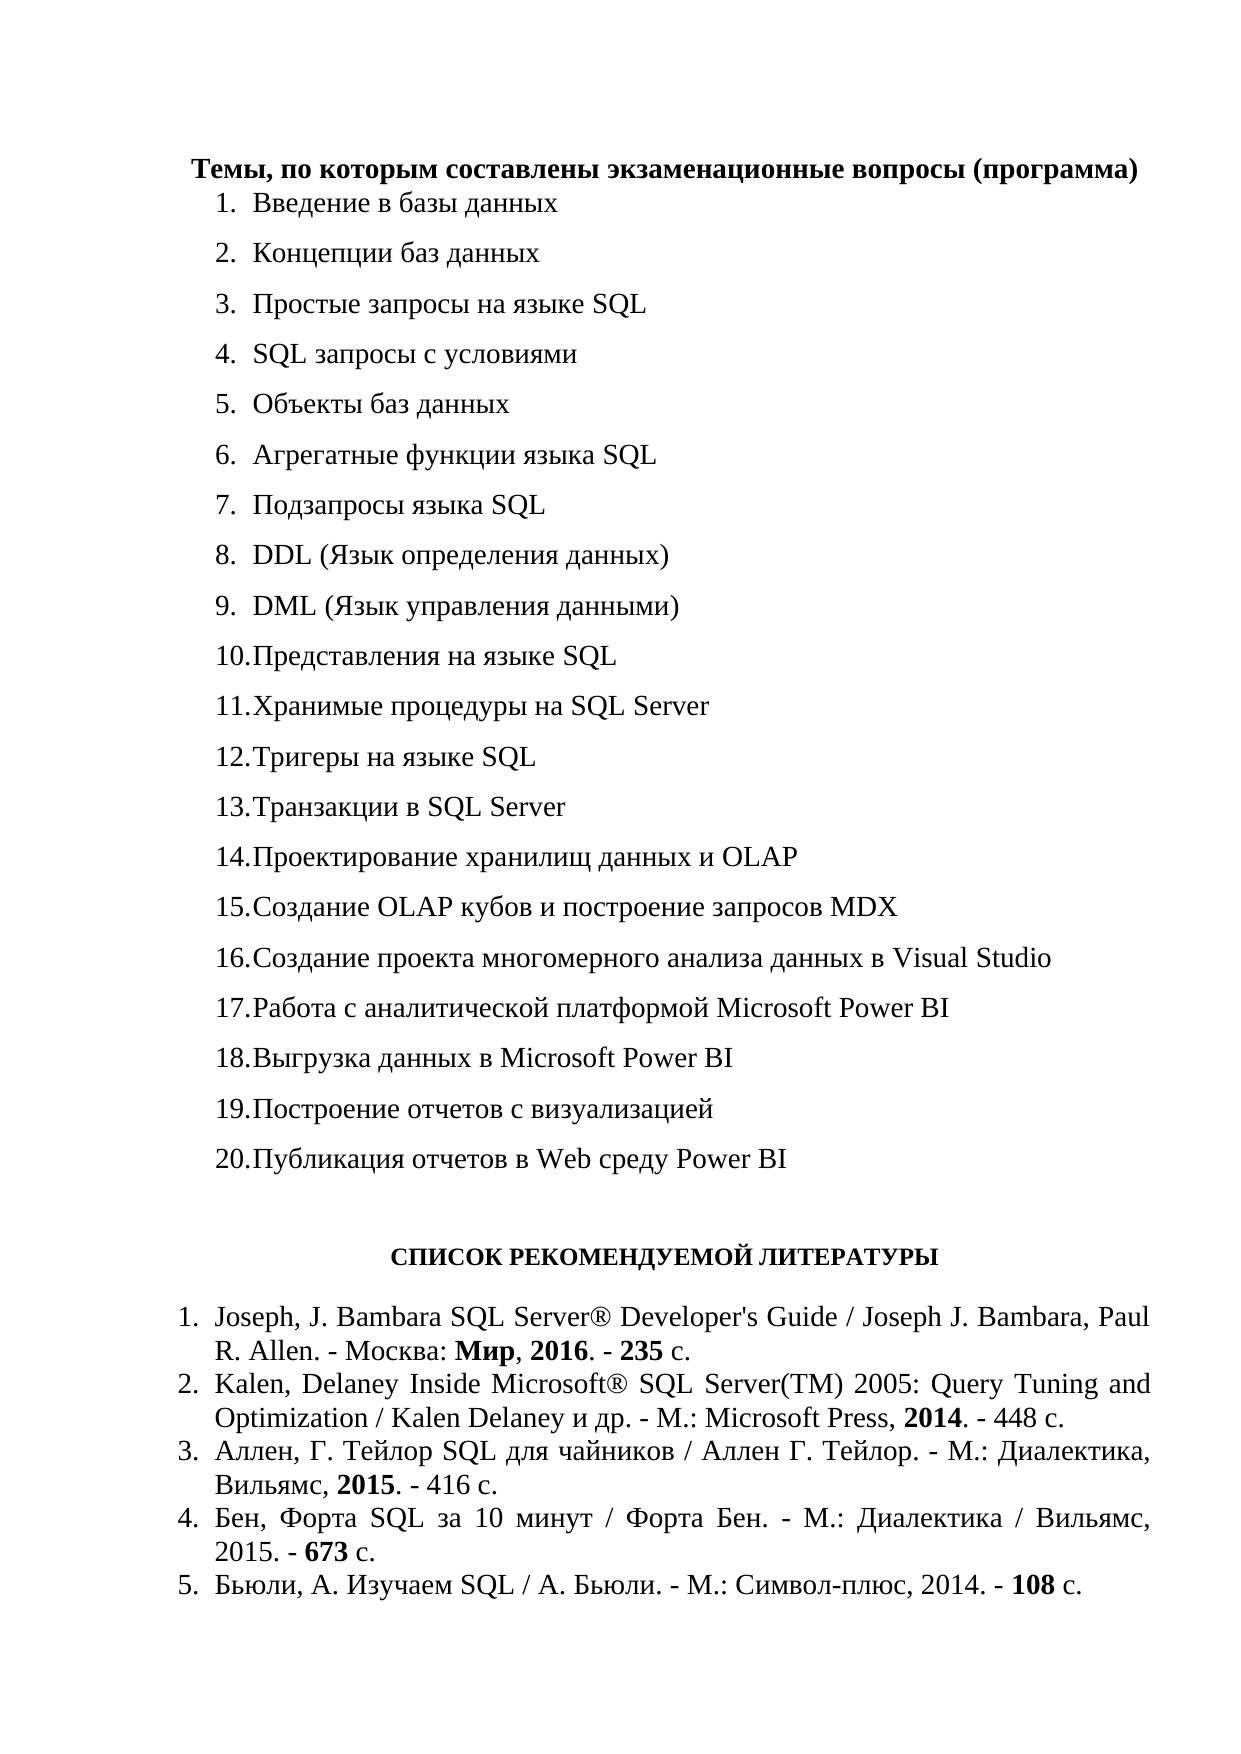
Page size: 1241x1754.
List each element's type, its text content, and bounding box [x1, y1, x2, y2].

list Построение отчетов с визуализацией [215, 1091, 1152, 1124]
list Аллен, Г. Тейлор SQL для чайников / Аллен Г. Тейлор. - М.: Диалектика, Вильямс, 2015. - 416 c. [177, 1433, 1152, 1500]
list Подзапросы языка SQL [215, 487, 1152, 521]
list DML (Язык управления данными) [215, 588, 1152, 621]
list Представления на языке SQL [215, 638, 1152, 672]
text СПИСОК РЕКОМЕНДУЕМОЙ ЛИТЕРАТУРЫ [177, 1242, 1152, 1270]
list DDL (Язык определения данных) [215, 537, 1152, 571]
list Объекты баз данных [215, 386, 1152, 420]
list Тригеры на языке SQL [215, 739, 1152, 772]
list Концепции баз данных [215, 236, 1152, 269]
list Введение в базы данных [215, 185, 1152, 219]
list SQL запросы с условиями [215, 336, 1152, 370]
list Бьюли, А. Изучаем SQL / А. Бьюли. - М.: Символ-плюс, 2014. - 108 c. [177, 1567, 1152, 1601]
list Joseph, J. Bambara SQL Server® Developer's Guide / Joseph J. Bambara, Paul R. Allen. - Москва: Мир, 2016. - 235 c. [177, 1299, 1152, 1366]
list Kalen, Delaney Inside Microsoft® SQL Server(TM) 2005: Query Tuning and Optimization / Kalen Delaney и др. - М.: Microsoft Press, 2014. - 448 c. [177, 1366, 1152, 1433]
list Бен, Форта SQL за 10 минут / Форта Бен. - М.: Диалектика / Вильямс, 2015. - 673 c. [177, 1500, 1152, 1567]
list Публикация отчетов в Web среду Power BI [215, 1141, 1152, 1175]
list Транзакции в SQL Server [215, 789, 1152, 822]
list Агрегатные функции языка SQL [215, 437, 1152, 470]
list Выгрузка данных в Microsoft Power BI [215, 1041, 1152, 1074]
list Создание OLAP кубов и построение запросов MDX [215, 889, 1152, 923]
list Работа с аналитической платформой Microsoft Power BI [215, 990, 1152, 1024]
list Проектирование хранилищ данных и OLAP [215, 839, 1152, 873]
list Создание проекта многомерного анализа данных в Visual Studio [215, 940, 1152, 973]
list Хранимые процедуры на SQL Server [215, 688, 1152, 722]
text Темы, по которым составлены экзаменационные вопросы (программа) [177, 152, 1152, 185]
list Простые запросы на языке SQL [215, 286, 1152, 319]
